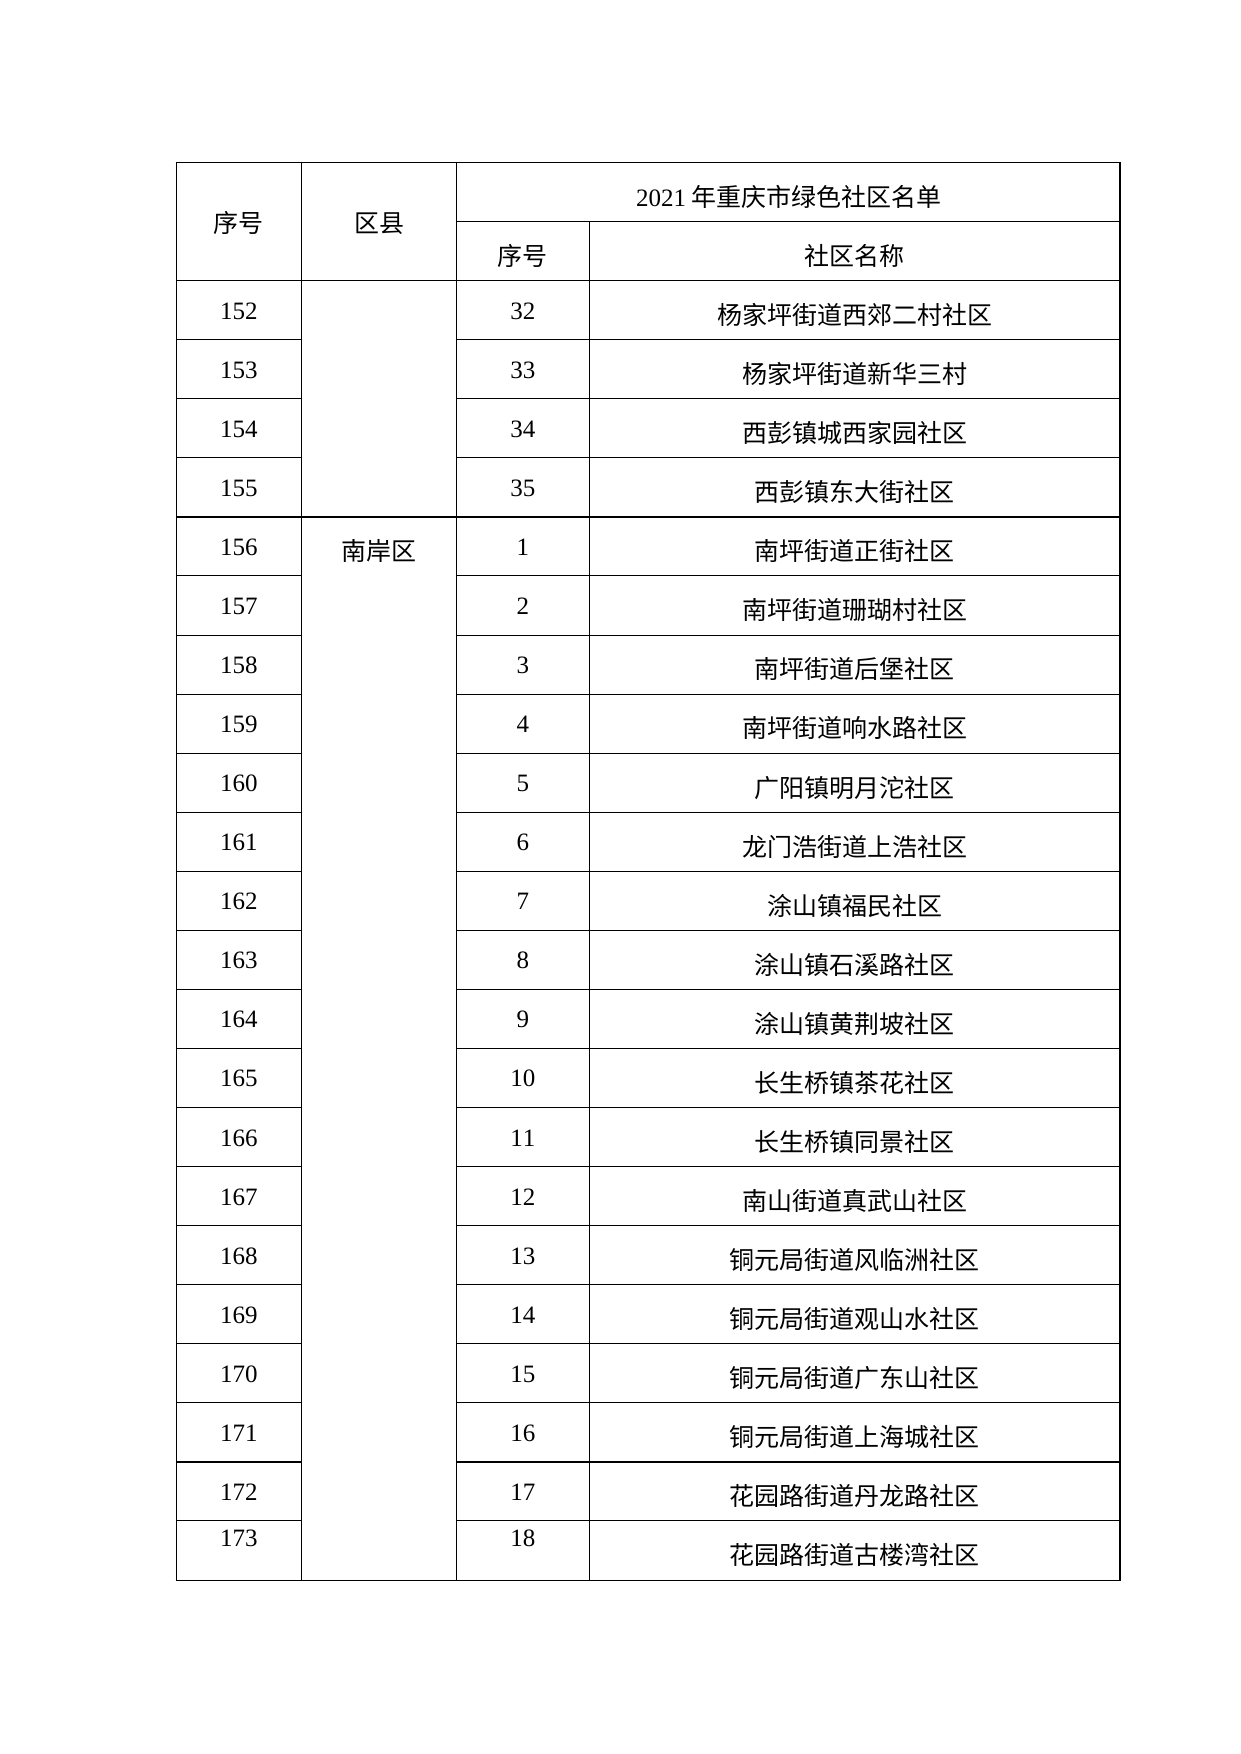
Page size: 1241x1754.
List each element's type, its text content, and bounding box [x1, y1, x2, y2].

table_cell 南坪街道珊瑚村社区 [590, 576, 1119, 634]
table_cell 12 [457, 1167, 589, 1225]
table_cell 159 [177, 695, 301, 753]
table_cell 14 [457, 1285, 589, 1343]
table_header 2021年重庆市绿色社区名单 [457, 163, 1119, 221]
table_cell 3 [457, 636, 589, 693]
table_cell 154 [177, 399, 301, 457]
table_cell 社区名称 [590, 222, 1119, 280]
table_cell 9 [457, 990, 589, 1048]
table_cell 西彭镇东大街社区 [590, 458, 1119, 516]
table_cell 164 [177, 990, 301, 1048]
table_header 序号 [177, 163, 301, 280]
table_cell 南山街道真武山社区 [590, 1167, 1119, 1225]
table_cell 32 [457, 281, 589, 339]
table_cell 杨家坪街道新华三村 [590, 340, 1119, 398]
table_cell 10 [457, 1049, 589, 1107]
table_cell 167 [177, 1167, 301, 1225]
table_header 区县 [302, 163, 456, 280]
table_cell 7 [457, 872, 589, 930]
table_cell 2 [457, 576, 589, 634]
table_cell 157 [177, 576, 301, 634]
table_cell 龙门浩街道上浩社区 [590, 813, 1119, 871]
table_cell 162 [177, 872, 301, 930]
table_cell 158 [177, 636, 301, 693]
table_cell 8 [457, 931, 589, 989]
table_cell 165 [177, 1049, 301, 1107]
table_cell 168 [177, 1226, 301, 1284]
table_cell 155 [177, 458, 301, 516]
table_cell 33 [457, 340, 589, 398]
table_cell 15 [457, 1344, 589, 1402]
table_cell 161 [177, 813, 301, 871]
table_cell 南岸区 [302, 518, 456, 1579]
table_cell 13 [457, 1226, 589, 1284]
table_cell 1 [457, 518, 589, 575]
table_cell 南坪街道后堡社区 [590, 636, 1119, 693]
table_cell 涂山镇石溪路社区 [590, 931, 1119, 989]
table_cell 铜元局街道上海城社区 [590, 1403, 1119, 1461]
table_cell 35 [457, 458, 589, 516]
table_cell 163 [177, 931, 301, 989]
table_cell 156 [177, 518, 301, 575]
table_cell 160 [177, 754, 301, 812]
table_cell 花园路街道古楼湾社区 [590, 1521, 1119, 1579]
table_cell 铜元局街道广东山社区 [590, 1344, 1119, 1402]
table_cell 花园路街道丹龙路社区 [590, 1463, 1119, 1520]
table_cell 152 [177, 281, 301, 339]
table_cell 涂山镇福民社区 [590, 872, 1119, 930]
table_cell 广阳镇明月沱社区 [590, 754, 1119, 812]
table_cell 4 [457, 695, 589, 753]
table_cell 34 [457, 399, 589, 457]
table_cell 16 [457, 1403, 589, 1461]
table_cell 153 [177, 340, 301, 398]
table_cell 170 [177, 1344, 301, 1402]
table_cell 5 [457, 754, 589, 812]
table_cell 涂山镇黄荆坡社区 [590, 990, 1119, 1048]
table_cell 17 [457, 1463, 589, 1520]
table_cell 铜元局街道观山水社区 [590, 1285, 1119, 1343]
table_cell 173 [177, 1521, 301, 1579]
table_cell 长生桥镇同景社区 [590, 1108, 1119, 1166]
table_cell 171 [177, 1403, 301, 1461]
table_cell 序号 [457, 222, 589, 280]
table_cell 169 [177, 1285, 301, 1343]
table_cell 长生桥镇茶花社区 [590, 1049, 1119, 1107]
table_cell 11 [457, 1108, 589, 1166]
table_cell 6 [457, 813, 589, 871]
table_cell 166 [177, 1108, 301, 1166]
table_cell 南坪街道正街社区 [590, 518, 1119, 575]
table_cell 172 [177, 1463, 301, 1520]
table_cell 南坪街道响水路社区 [590, 695, 1119, 753]
table_cell 西彭镇城西家园社区 [590, 399, 1119, 457]
table_cell 铜元局街道风临洲社区 [590, 1226, 1119, 1284]
table_cell 18 [457, 1521, 589, 1579]
table_cell 杨家坪街道西郊二村社区 [590, 281, 1119, 339]
